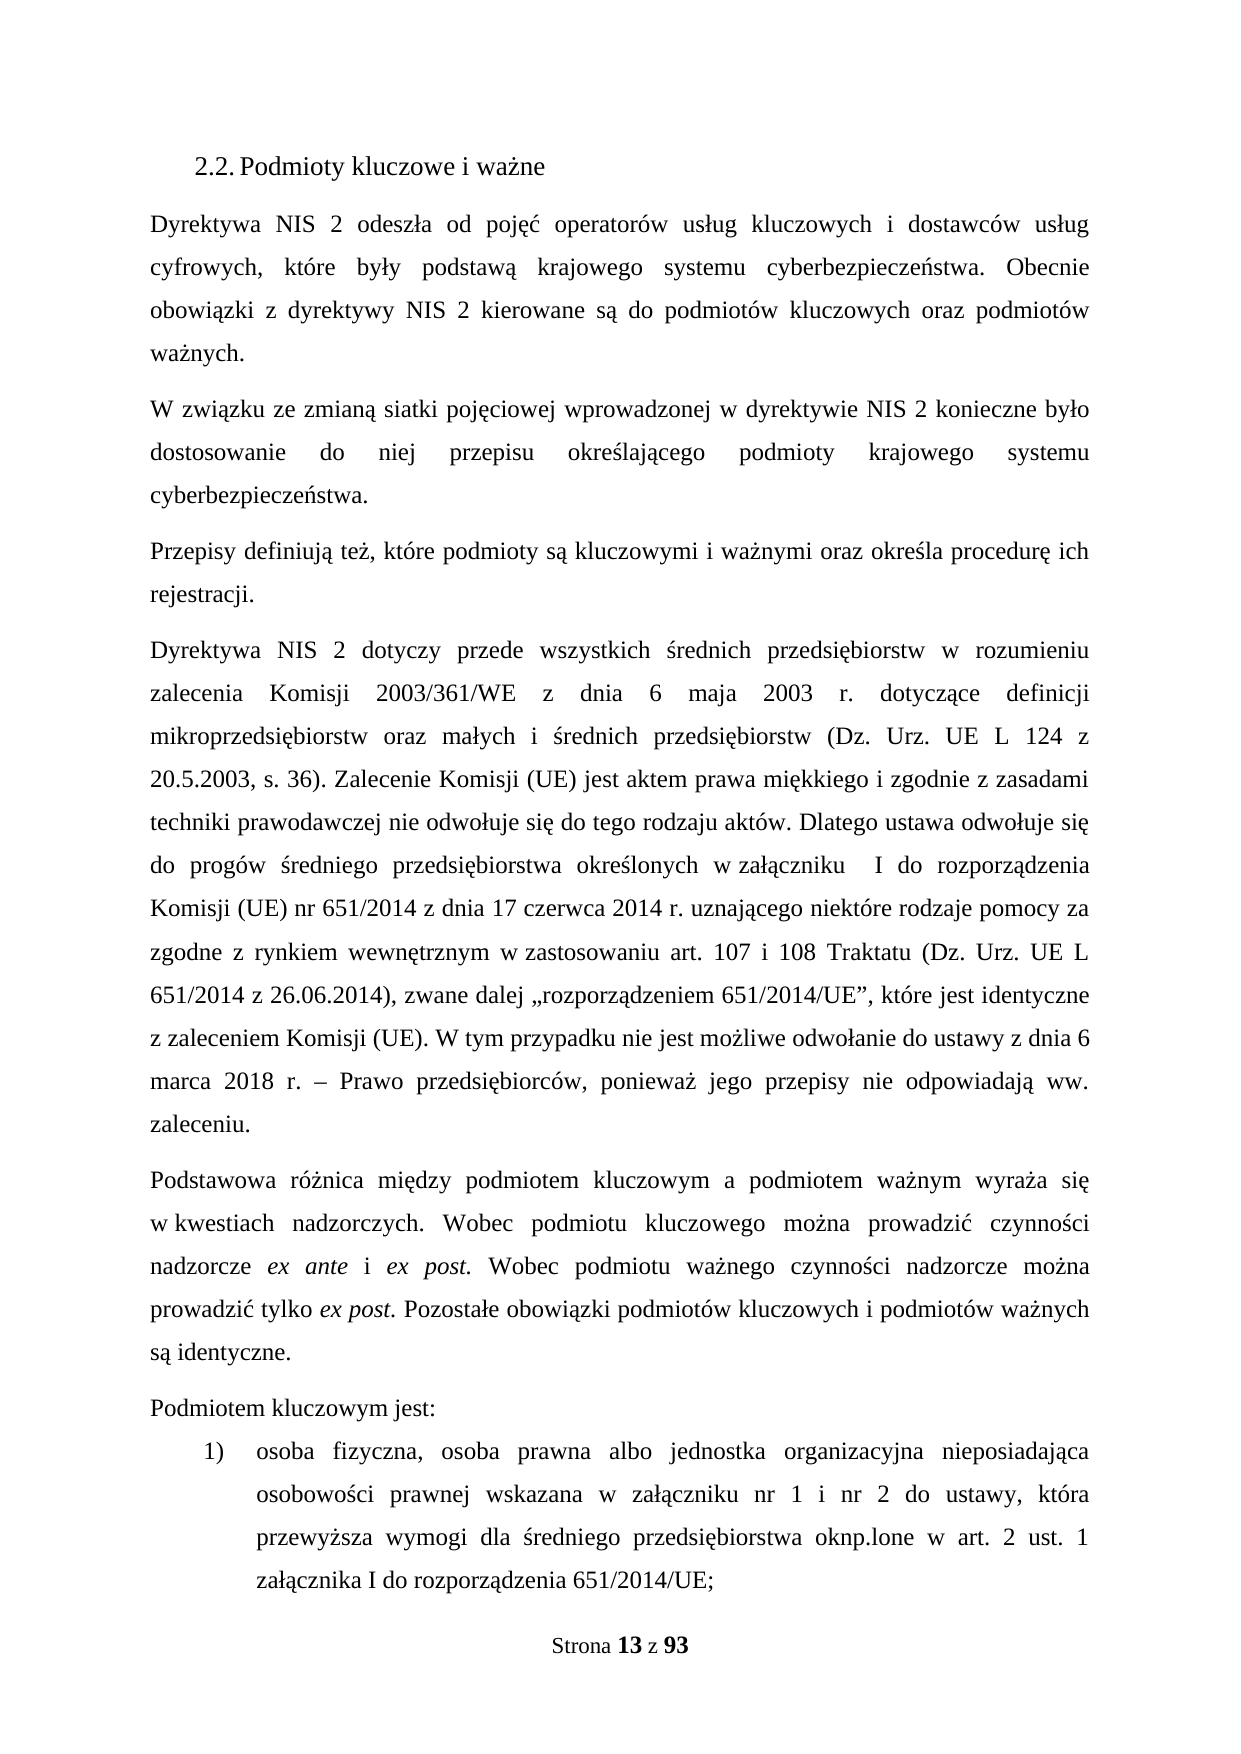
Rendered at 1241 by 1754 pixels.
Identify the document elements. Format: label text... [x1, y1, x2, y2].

text Przepisy definiują też, które podmioty są kluczowymi i ważnymi oraz określa procedurę ich rejestracji. [150, 536, 1090, 608]
text 1) osoba fizyczna, osoba prawna albo jednostka organizacyjna nieposiadająca osobowości prawnej wskazana w załączniku nr 1 i nr 2 do ustawy, która przewyższa wymogi dla średniego przedsiębiorstwa oknp.lone w art. 2 ust. 1 załącznika I do rozporządzenia 651/2014/UE; [203, 1436, 1090, 1594]
text Podstawowa różnica między podmiotem kluczowym a podmiotem ważnym wyraża się w kwestiach nadzorczych. Wobec podmiotu kluczowego można prowadzić czynności nadzorcze ex ante i ex post. Wobec podmiotu ważnego czynności nadzorcze można prowadzić tylko ex post. Pozostałe obowiązki podmiotów kluczowych i podmiotów ważnych są identyczne. [150, 1165, 1090, 1366]
subtitle Podmioty kluczowe i ważne [194, 150, 1090, 181]
text W związku ze zmianą siatki pojęciowej wprowadzonej w dyrektywie NIS 2 konieczne było dostosowanie do niej przepisu określającego podmioty krajowego systemu cyberbezpieczeństwa. [150, 394, 1090, 509]
text Podmiotem kluczowym jest: [150, 1393, 1090, 1422]
text Dyrektywa NIS 2 odeszła od pojęć operatorów usług kluczowych i dostawców usług cyfrowych, które były podstawą krajowego systemu cyberbezpieczeństwa. Obecnie obowiązki z dyrektywy NIS 2 kierowane są do podmiotów kluczowych oraz podmiotów ważnych. [150, 209, 1090, 367]
text Dyrektywa NIS 2 dotyczy przede wszystkich średnich przedsiębiorstw w rozumieniu zalecenia Komisji 2003/361/WE z dnia 6 maja 2003 r. dotyczące definicji mikroprzedsiębiorstw oraz małych i średnich przedsiębiorstw (Dz. Urz. UE L 124 z 20.5.2003, s. 36). Zalecenie Komisji (UE) jest aktem prawa miękkiego i zgodnie z zasadami techniki prawodawczej nie odwołuje się do tego rodzaju aktów. Dlatego ustawa odwołuje się do progów średniego przedsiębiorstwa określonych w załączniku I do rozporządzenia Komisji (UE) nr 651/2014 z dnia 17 czerwca 2014 r. uznającego niektóre rodzaje pomocy za zgodne z rynkiem wewnętrznym w zastosowaniu art. 107 i 108 Traktatu (Dz. Urz. UE L 651/2014 z 26.06.2014), zwane dalej „rozporządzeniem 651/2014/UE”, które jest identyczne z zaleceniem Komisji (UE). W tym przypadku nie jest możliwe odwołanie do ustawy z dnia 6 marca 2018 r. – Prawo przedsiębiorców, ponieważ jego przepisy nie odpowiadają ww. zaleceniu. [150, 635, 1090, 1138]
